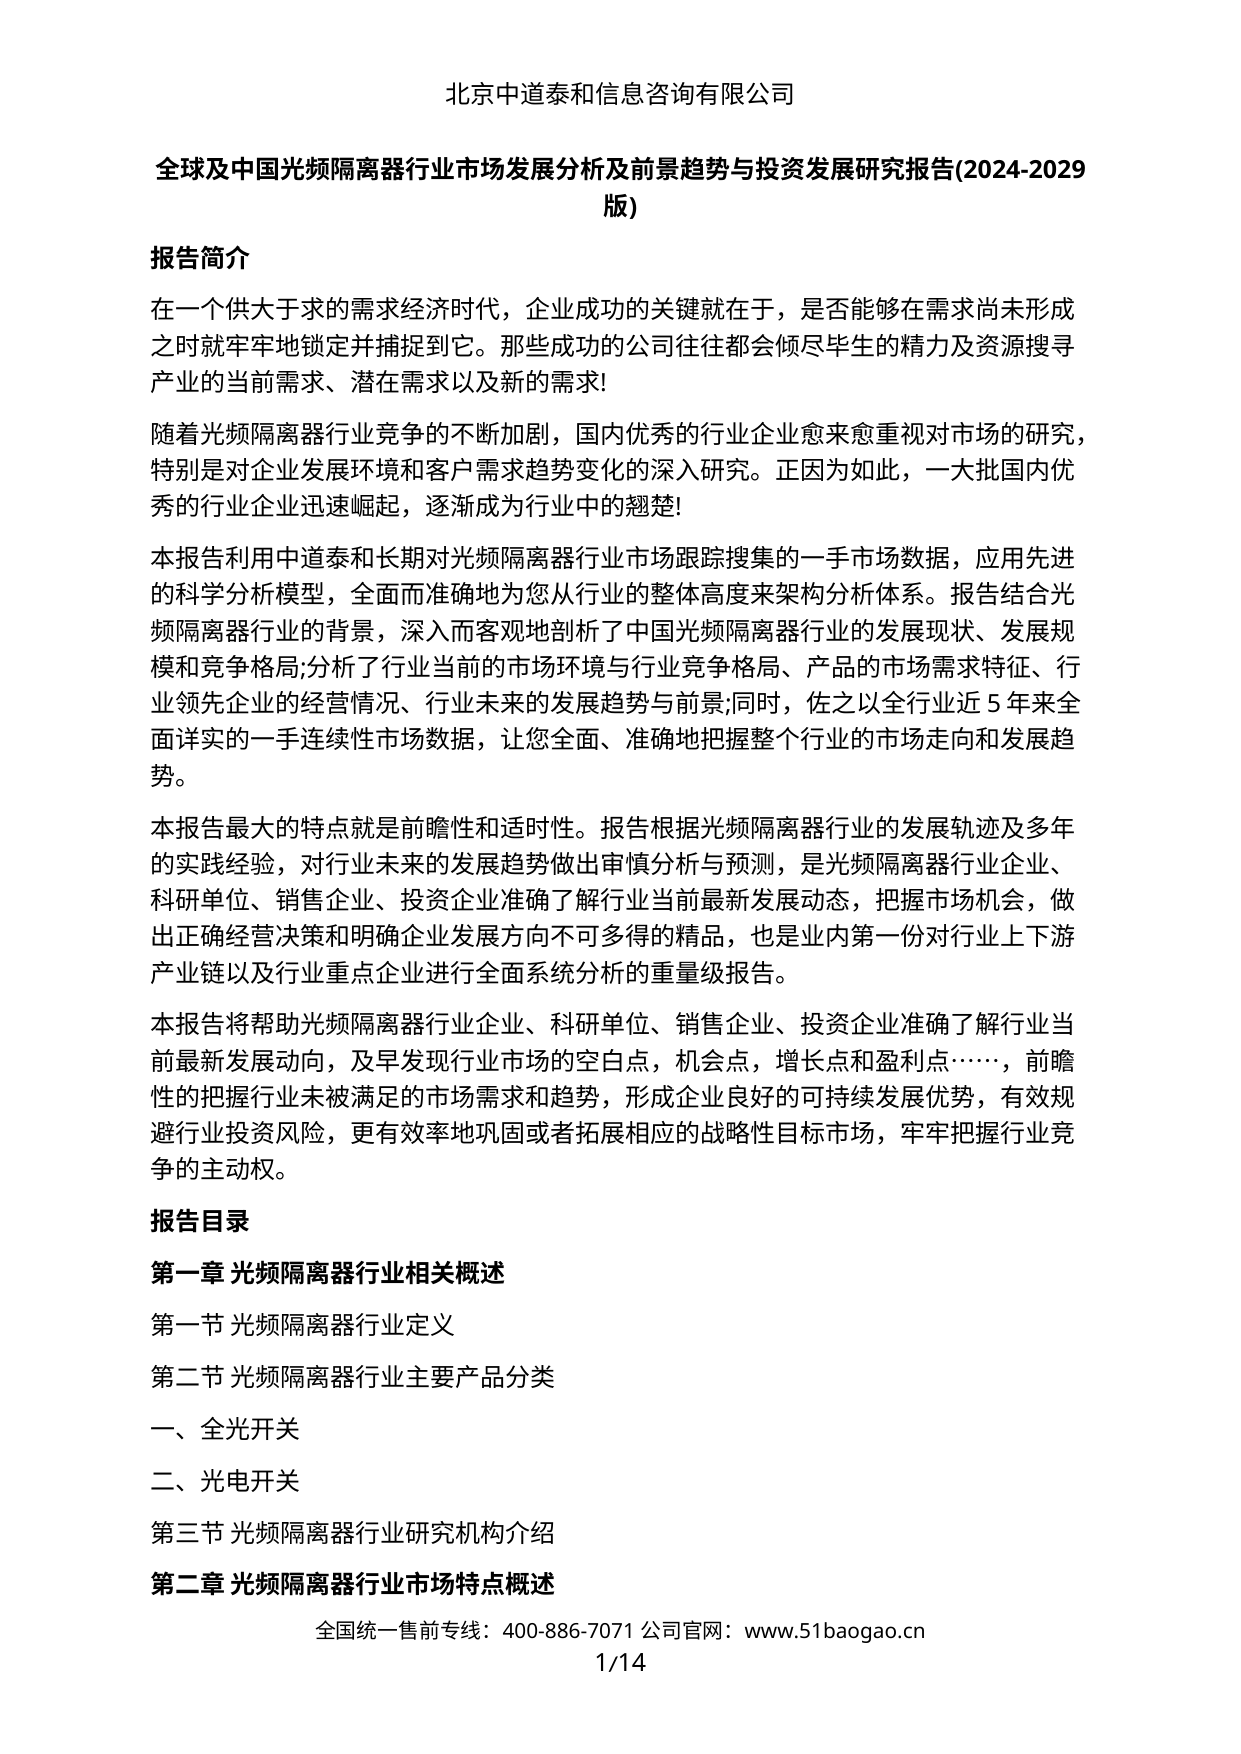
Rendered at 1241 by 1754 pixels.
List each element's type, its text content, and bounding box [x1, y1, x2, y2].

text 二、光电开关 [150, 1461, 1090, 1497]
text 随着光频隔离器行业竞争的不断加剧，国内优秀的行业企业愈来愈重视对市场的研究，特别是对企业发展环境和客户需求趋势变化的深入研究。正因为如此，一大批国内优秀的行业企业迅速崛起，逐渐成为行业中的翘楚! [150, 414, 1090, 523]
text 第一章 光频隔离器行业相关概述 [150, 1254, 1090, 1290]
text 本报告将帮助光频隔离器行业企业、科研单位、销售企业、投资企业准确了解行业当前最新发展动向，及早发现行业市场的空白点，机会点，增长点和盈利点……，前瞻性的把握行业未被满足的市场需求和趋势，形成企业良好的可持续发展优势，有效规避行业投资风险，更有效率地巩固或者拓展相应的战略性目标市场，牢牢把握行业竞争的主动权。 [150, 1005, 1090, 1186]
text 本报告最大的特点就是前瞻性和适时性。报告根据光频隔离器行业的发展轨迹及多年的实践经验，对行业未来的发展趋势做出审慎分析与预测，是光频隔离器行业企业、科研单位、销售企业、投资企业准确了解行业当前最新发展动态，把握市场机会，做出正确经营决策和明确企业发展方向不可多得的精品，也是业内第一份对行业上下游产业链以及行业重点企业进行全面系统分析的重量级报告。 [150, 808, 1090, 989]
text 报告目录 [150, 1202, 1090, 1238]
text 第一节 光频隔离器行业定义 [150, 1306, 1090, 1342]
text 第二节 光频隔离器行业主要产品分类 [150, 1357, 1090, 1394]
text 在一个供大于求的需求经济时代，企业成功的关键就在于，是否能够在需求尚未形成之时就牢牢地锁定并捕捉到它。那些成功的公司往往都会倾尽毕生的精力及资源搜寻产业的当前需求、潜在需求以及新的需求! [150, 290, 1090, 399]
text 第三节 光频隔离器行业研究机构介绍 [150, 1513, 1090, 1549]
text 第二章 光频隔离器行业市场特点概述 [150, 1565, 1090, 1601]
text 一、全光开关 [150, 1409, 1090, 1446]
text 报告简介 [150, 238, 1090, 274]
text 本报告利用中道泰和长期对光频隔离器行业市场跟踪搜集的一手市场数据，应用先进的科学分析模型，全面而准确地为您从行业的整体高度来架构分析体系。报告结合光频隔离器行业的背景，深入而客观地剖析了中国光频隔离器行业的发展现状、发展规模和竞争格局;分析了行业当前的市场环境与行业竞争格局、产品的市场需求特征、行业领先企业的经营情况、行业未来的发展趋势与前景;同时，佐之以全行业近5年来全面详实的一手连续性市场数据，让您全面、准确地把握整个行业的市场走向和发展趋势。 [150, 539, 1090, 792]
text 全球及中国光频隔离器行业市场发展分析及前景趋势与投资发展研究报告(2024-2029版) [150, 150, 1090, 222]
